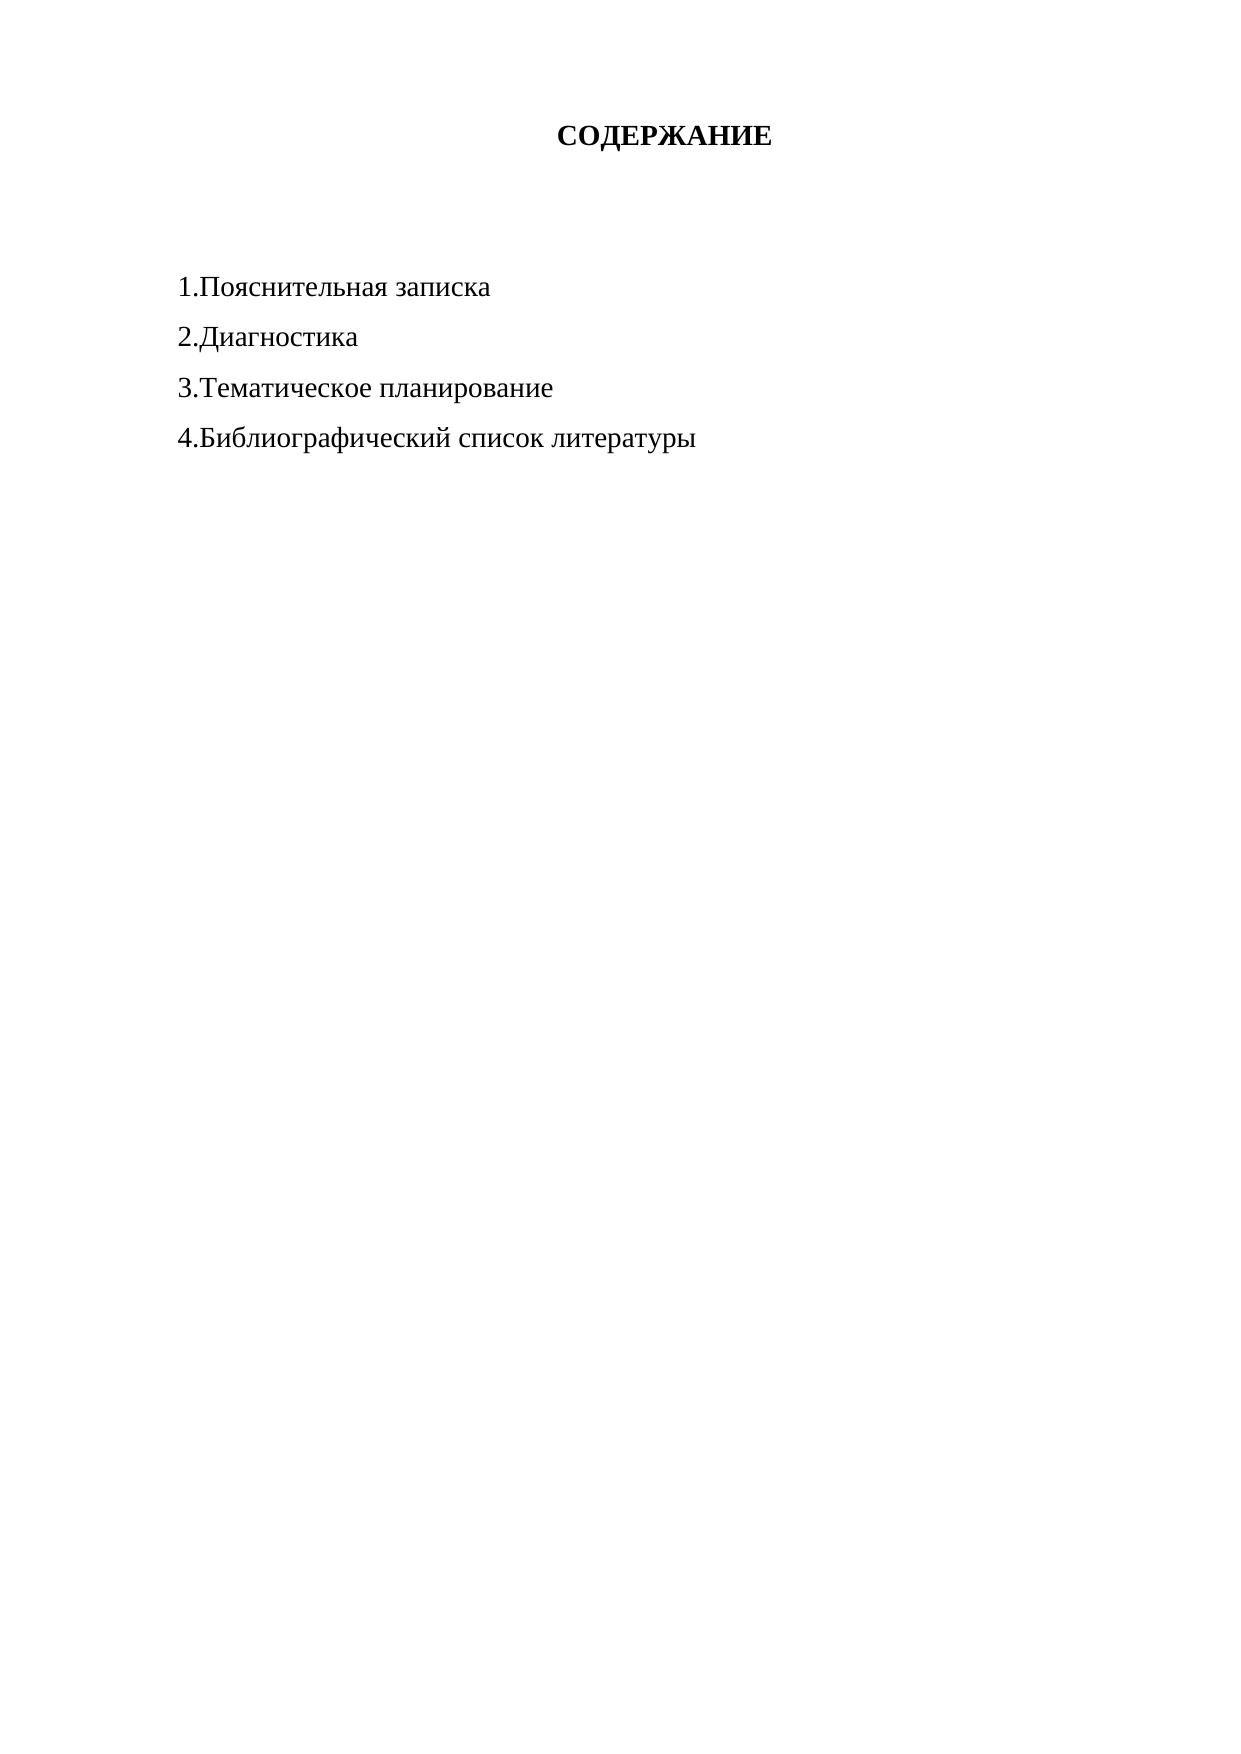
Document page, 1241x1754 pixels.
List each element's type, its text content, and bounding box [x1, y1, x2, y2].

text 1.Пояснительная записка [177, 269, 1152, 303]
text 4.Библиографический список литературы [177, 420, 1152, 453]
text СОДЕРЖАНИЕ [177, 118, 1152, 152]
text 3.Тематическое планирование [177, 370, 1152, 403]
text 2.Диагностика [177, 319, 1152, 353]
